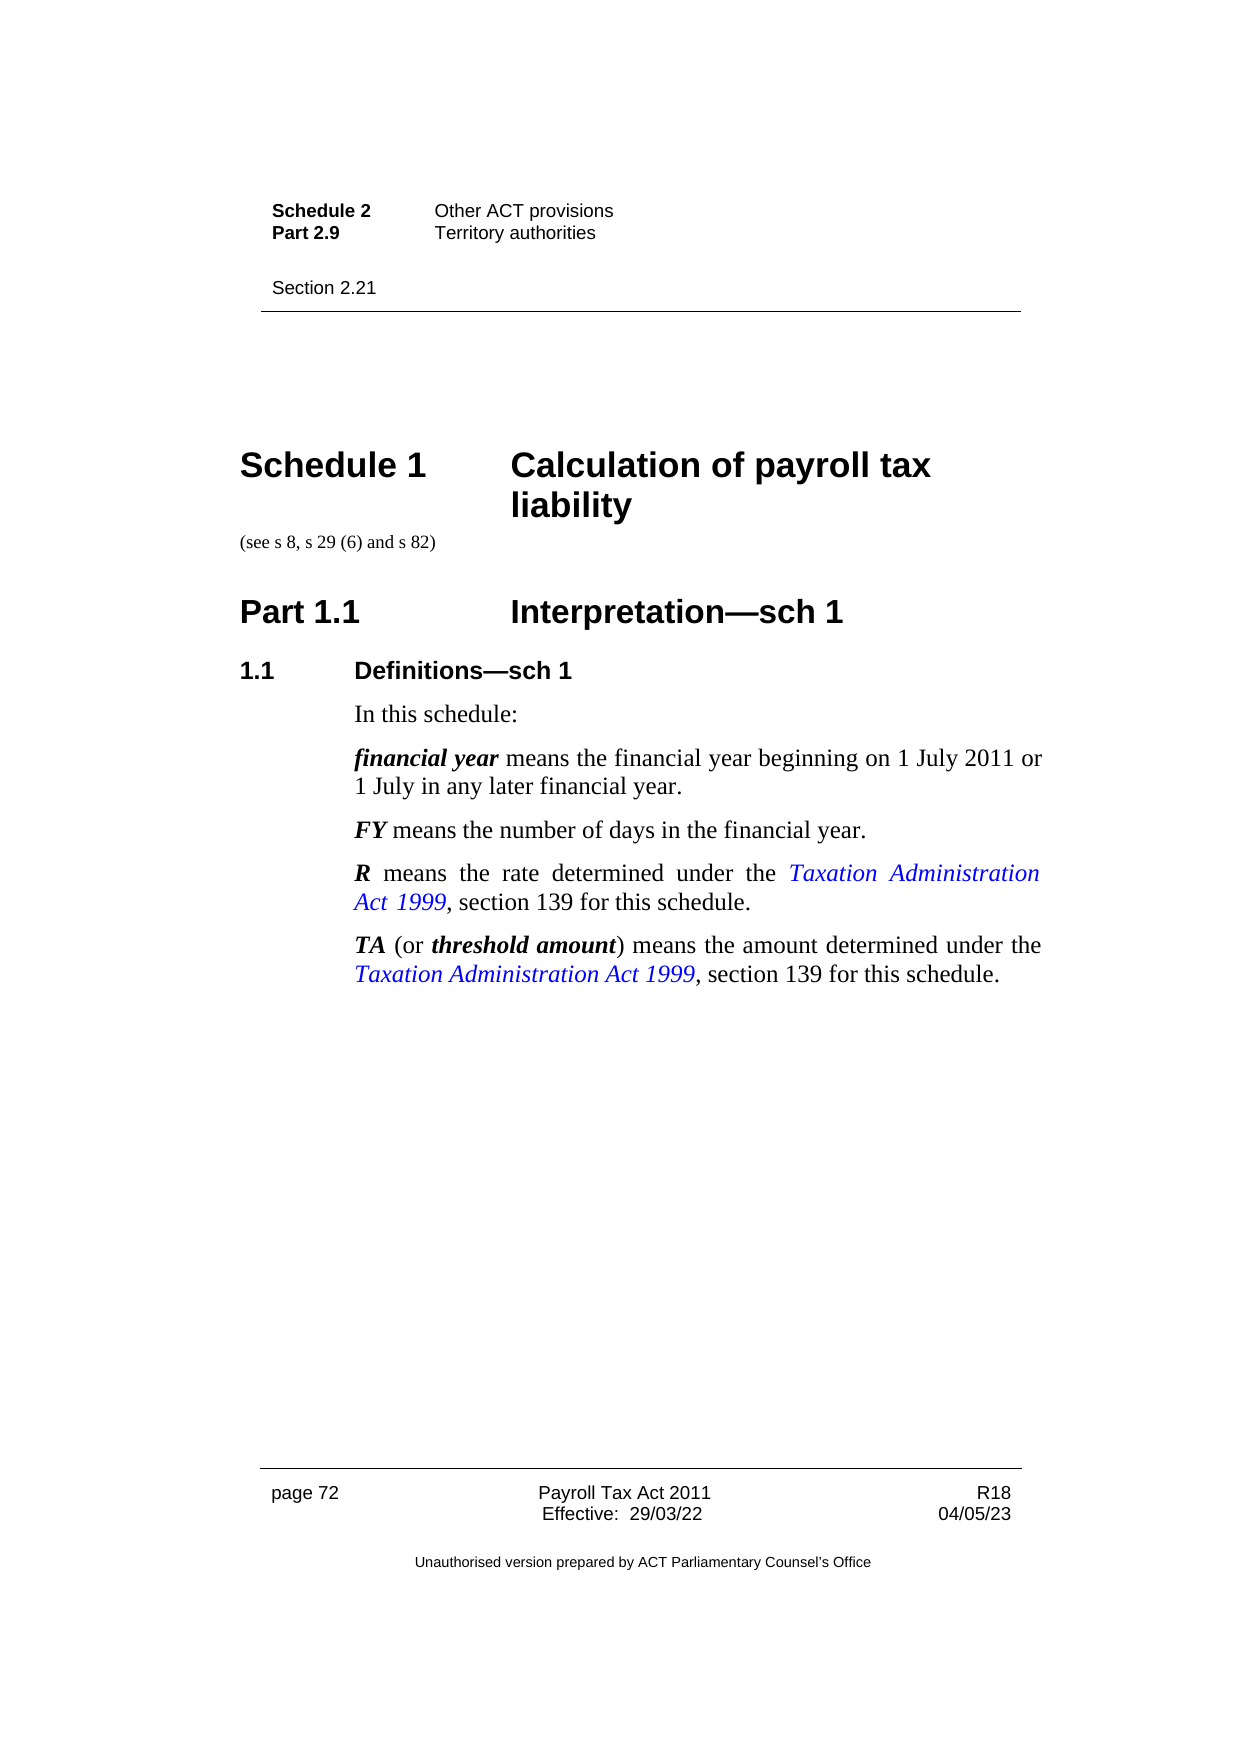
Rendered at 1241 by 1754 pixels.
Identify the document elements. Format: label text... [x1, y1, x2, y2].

text In this schedule: [354, 699, 1042, 728]
text (see s 8, s 29 (6) and s 82) [239, 531, 1042, 553]
text FY means the number of days in the financial year. [354, 815, 1042, 843]
subtitle Schedule 1 Calculation of payroll tax liability [239, 444, 1042, 525]
text financial year means the financial year beginning on 1 July 2011 or 1 July in any later financial year. [354, 743, 1042, 800]
subtitle 1.1 Definitions—sch 1 [239, 656, 1042, 685]
text TA (or threshold amount) means the amount determined under the Taxation Administration Act 1999, section 139 for this schedule. [354, 930, 1042, 988]
text R means the rate determined under the Taxation Administration Act 1999, section 139 for this schedule. [354, 858, 1042, 916]
text Part 1.1 Interpretation—sch 1 [239, 593, 1042, 631]
